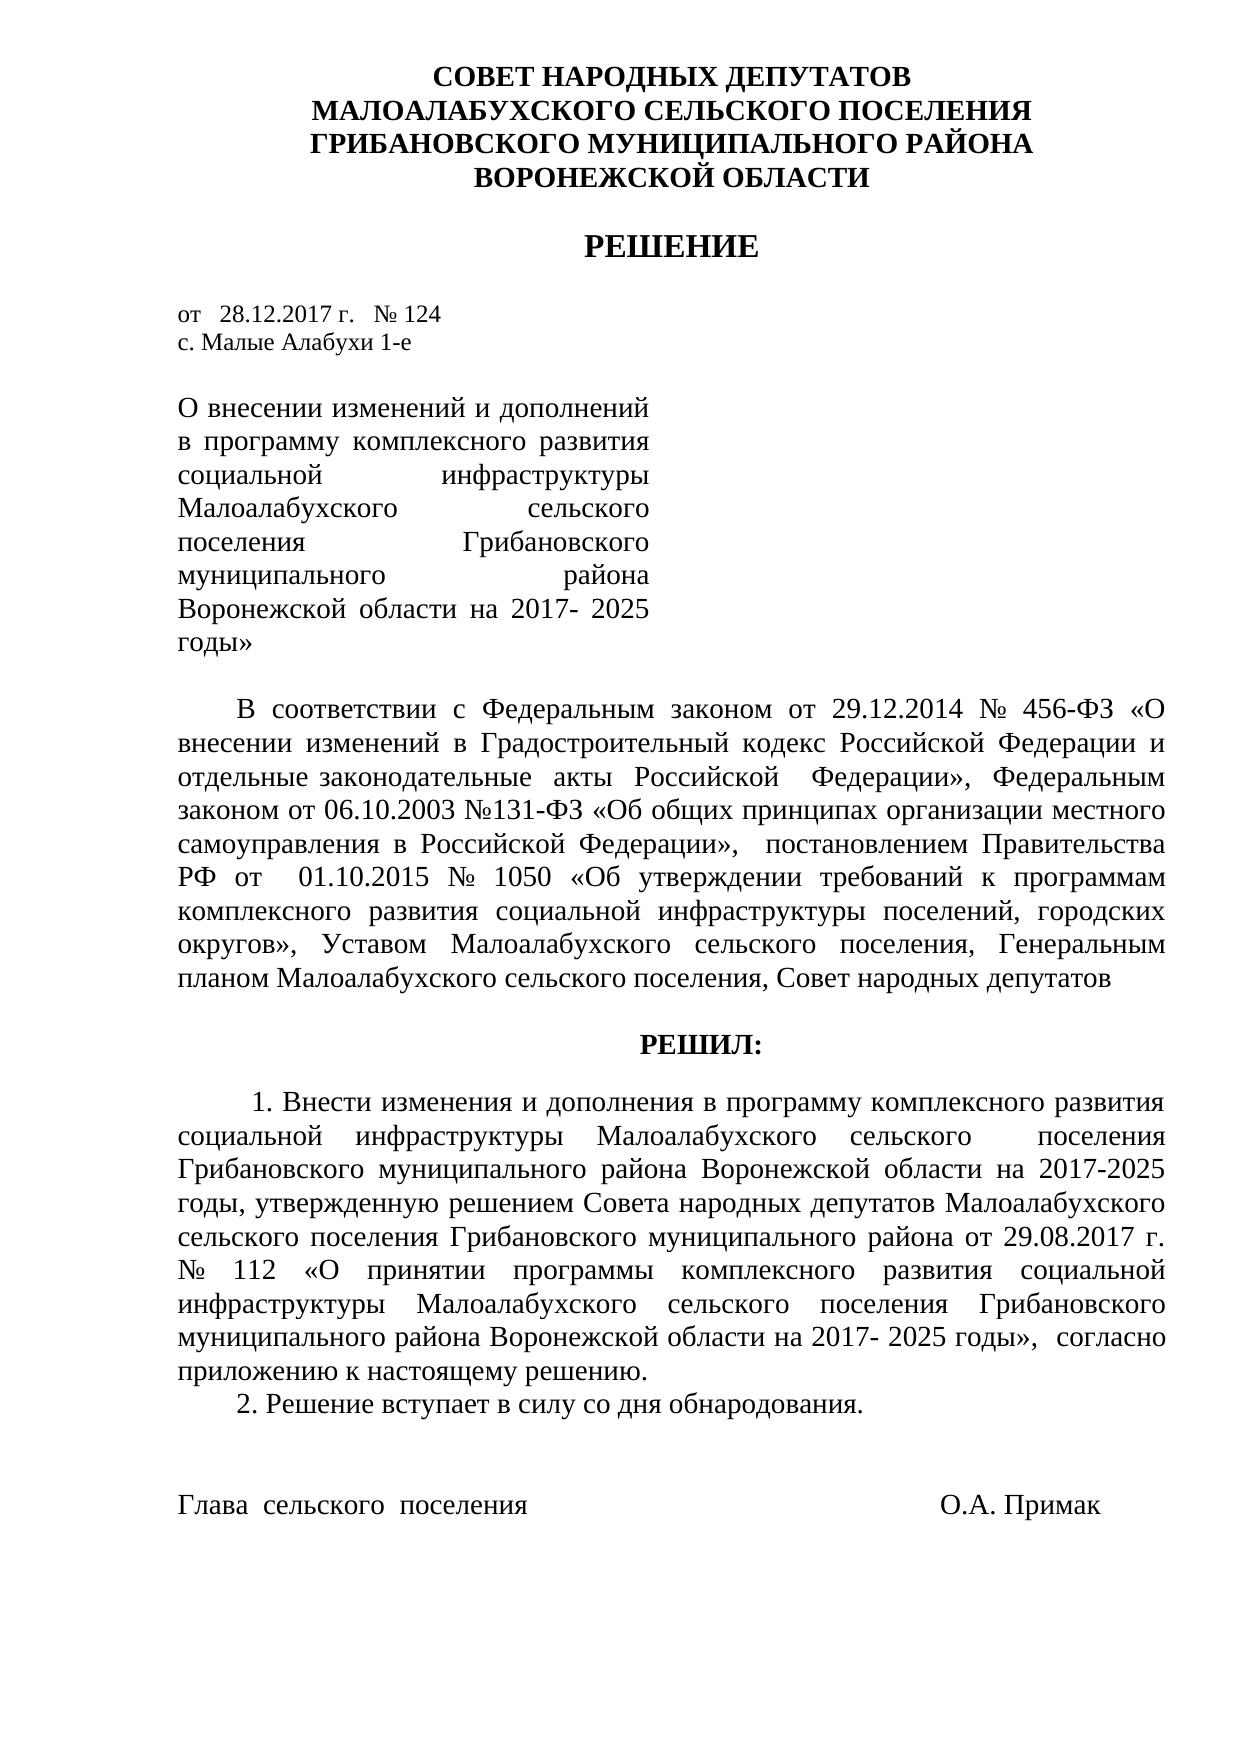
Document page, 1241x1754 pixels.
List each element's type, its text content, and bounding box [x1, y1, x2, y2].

text с. Малые Алабухи 1-е [177, 327, 1166, 356]
text СОВЕТ НАРОДНЫХ ДЕПУТАТОВ [177, 59, 1166, 93]
text от 28.12.2017 г. № 124 [177, 299, 1166, 327]
text 2. Решение вступает в силу со дня обнародования. [177, 1386, 1166, 1420]
text О внесении изменений и дополнений в программу комплексного развития социальной инфраструктуры Малоалабухского сельского поселения Грибановского муниципального района Воронежской области на 2017- 2025 годы» [177, 390, 649, 658]
text 1. Внести изменения и дополнения в программу комплексного развития социальной инфраструктуры Малоалабухского сельского поселения Грибановского муниципального района Воронежской области на 2017-2025 годы, утвержденную решением Совета народных депутатов Малоалабухского сельского поселения Грибановского муниципального района от 29.08.2017 г. № 112 «О принятии программы комплексного развития социальной инфраструктуры Малоалабухского сельского поселения Грибановского муниципального района Воронежской области на 2017- 2025 годы», согласно приложению к настоящему решению. [177, 1319, 1166, 1386]
text МАЛОАЛАБУХСКОГО СЕЛЬСКОГО ПОСЕЛЕНИЯ [177, 93, 1166, 126]
text РЕШЕНИЕ [177, 227, 1166, 265]
text В соответствии с Федеральным законом от 29.12.2014 № 456-ФЗ «О внесении изменений в Градостроительный кодекс Российской Федерации и отдельные законодательные акты Российской Федерации», Федеральным законом от 06.10.2003 №131-ФЗ «Об общих принципах организации местного самоуправления в Российской Федерации», постановлением Правительства РФ от 01.10.2015 № 1050 «Об утверждении требований к программам комплексного развития социальной инфраструктуры поселений, городских округов», Уставом Малоалабухского сельского поселения, Генеральным планом Малоалабухского сельского поселения, Совет народных депутатов [177, 692, 1166, 993]
text Глава сельского поселения О.А. Примак [177, 1487, 1166, 1521]
text 1. Внести изменения и дополнения в программу комплексного развития социальной инфраструктуры Малоалабухского сельского поселения Грибановского муниципального района Воронежской области на 2017-2025 годы, утвержденную решением Совета народных депутатов Малоалабухского сельского поселения Грибановского муниципального района от 29.08.2017 г. № 112 «О принятии программы комплексного развития социальной инфраструктуры Малоалабухского сельского поселения Грибановского муниципального района Воронежской области на 2017- 2025 годы», согласно приложению к настоящему решению. [177, 1084, 1166, 1286]
text ГРИБАНОВСКОГО МУНИЦИПАЛЬНОГО РАЙОНА [177, 126, 1166, 160]
text ВОРОНЕЖСКОЙ ОБЛАСТИ [177, 160, 1166, 193]
text РЕШИЛ: [177, 1027, 1166, 1061]
